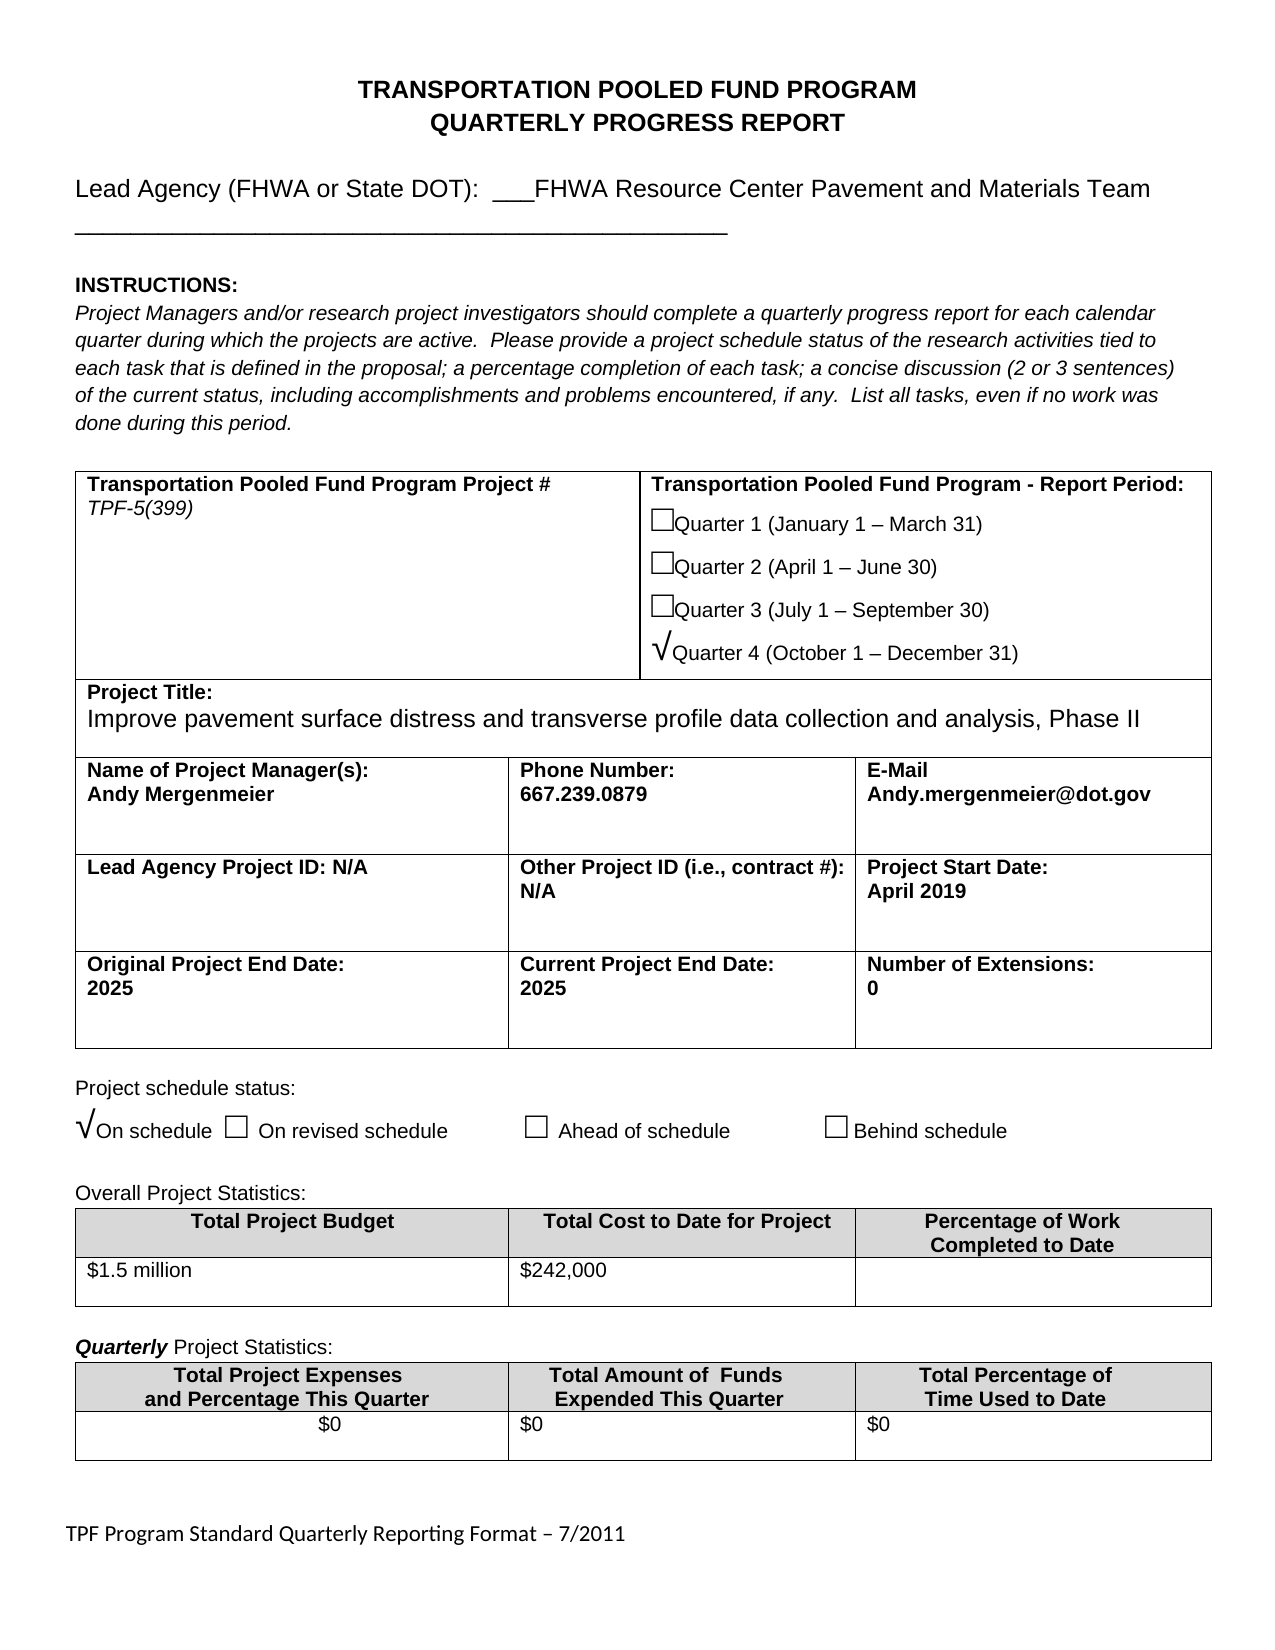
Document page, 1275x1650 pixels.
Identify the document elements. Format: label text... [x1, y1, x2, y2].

table_cell Name of Project Manager(s): Andy Mergenmeier [76, 758, 508, 854]
text INSTRUCTIONS: [75, 273, 1200, 297]
table_cell $0 [76, 1412, 508, 1460]
table_cell E-Mail Andy.mergenmeier@dot.gov [856, 758, 1211, 854]
table_cell $1.5 million [76, 1258, 508, 1306]
table_cell $0 [856, 1412, 1211, 1460]
table_header Percentage of Work Completed to Date [856, 1209, 1211, 1257]
table_header Total Project Budget [76, 1209, 508, 1257]
table_cell Other Project ID (i.e., contract #): N/A [509, 855, 855, 951]
table_cell [856, 1258, 1211, 1306]
table_header Total Amount of Funds Expended This Quarter [509, 1363, 855, 1411]
table_header Total Percentage of Time Used to Date [856, 1363, 1211, 1411]
text Lead Agency (FHWA or State DOT): ___FHWA Resource Center Pavement and Materials Team _______________________________________________ [75, 174, 1200, 236]
table_header Transportation Pooled Fund Program - Report Period: □Quarter 1 (January 1 – March 31) □Quarter 2 (April 1 – June 30) □Quarter 3 (July 1 – September 30) √Quarter 4 (October 1 – December 31) [641, 472, 1211, 679]
table_cell $0 [509, 1412, 855, 1460]
text Quarterly Project Statistics: [75, 1334, 1200, 1358]
table_cell Project Start Date: April 2019 [856, 855, 1211, 951]
table_cell $242,000 [509, 1258, 855, 1306]
table_header Transportation Pooled Fund Program Project # TPF-5(399) [76, 472, 639, 679]
text Overall Project Statistics: [75, 1181, 1200, 1204]
table_header Total Project Expenses and Percentage This Quarter [76, 1363, 508, 1411]
text Project Managers and/or research project investigators should complete a quarterly progress report for each calendar quarter during which the projects are active. Please provide a project schedule status of the research activities tied to each task that is defined in the proposal; a percentage completion of each task; a concise discussion (2 or 3 sentences) of the current status, including accomplishments and problems encountered, if any. List all tasks, even if no work was done during this period. [75, 301, 1200, 434]
text TRANSPORTATION POOLED FUND PROGRAM [150, 75, 1125, 104]
table_cell Number of Extensions: 0 [856, 952, 1211, 1047]
table_cell Phone Number: 667.239.0879 [509, 758, 855, 854]
text √On schedule □ On revised schedule □ Ahead of schedule □ Behind schedule [75, 1103, 1200, 1147]
table_cell Lead Agency Project ID: N/A [76, 855, 508, 951]
text QUARTERLY PROGRESS REPORT [150, 108, 1125, 137]
table_header Total Cost to Date for Project [509, 1209, 855, 1257]
text Project schedule status: [75, 1076, 1200, 1100]
table_cell Current Project End Date: 2025 [509, 952, 855, 1047]
table_cell Project Title: Improve pavement surface distress and transverse profile data collection and analysis, Phase II [76, 680, 1211, 757]
table_cell Original Project End Date: 2025 [76, 952, 508, 1047]
